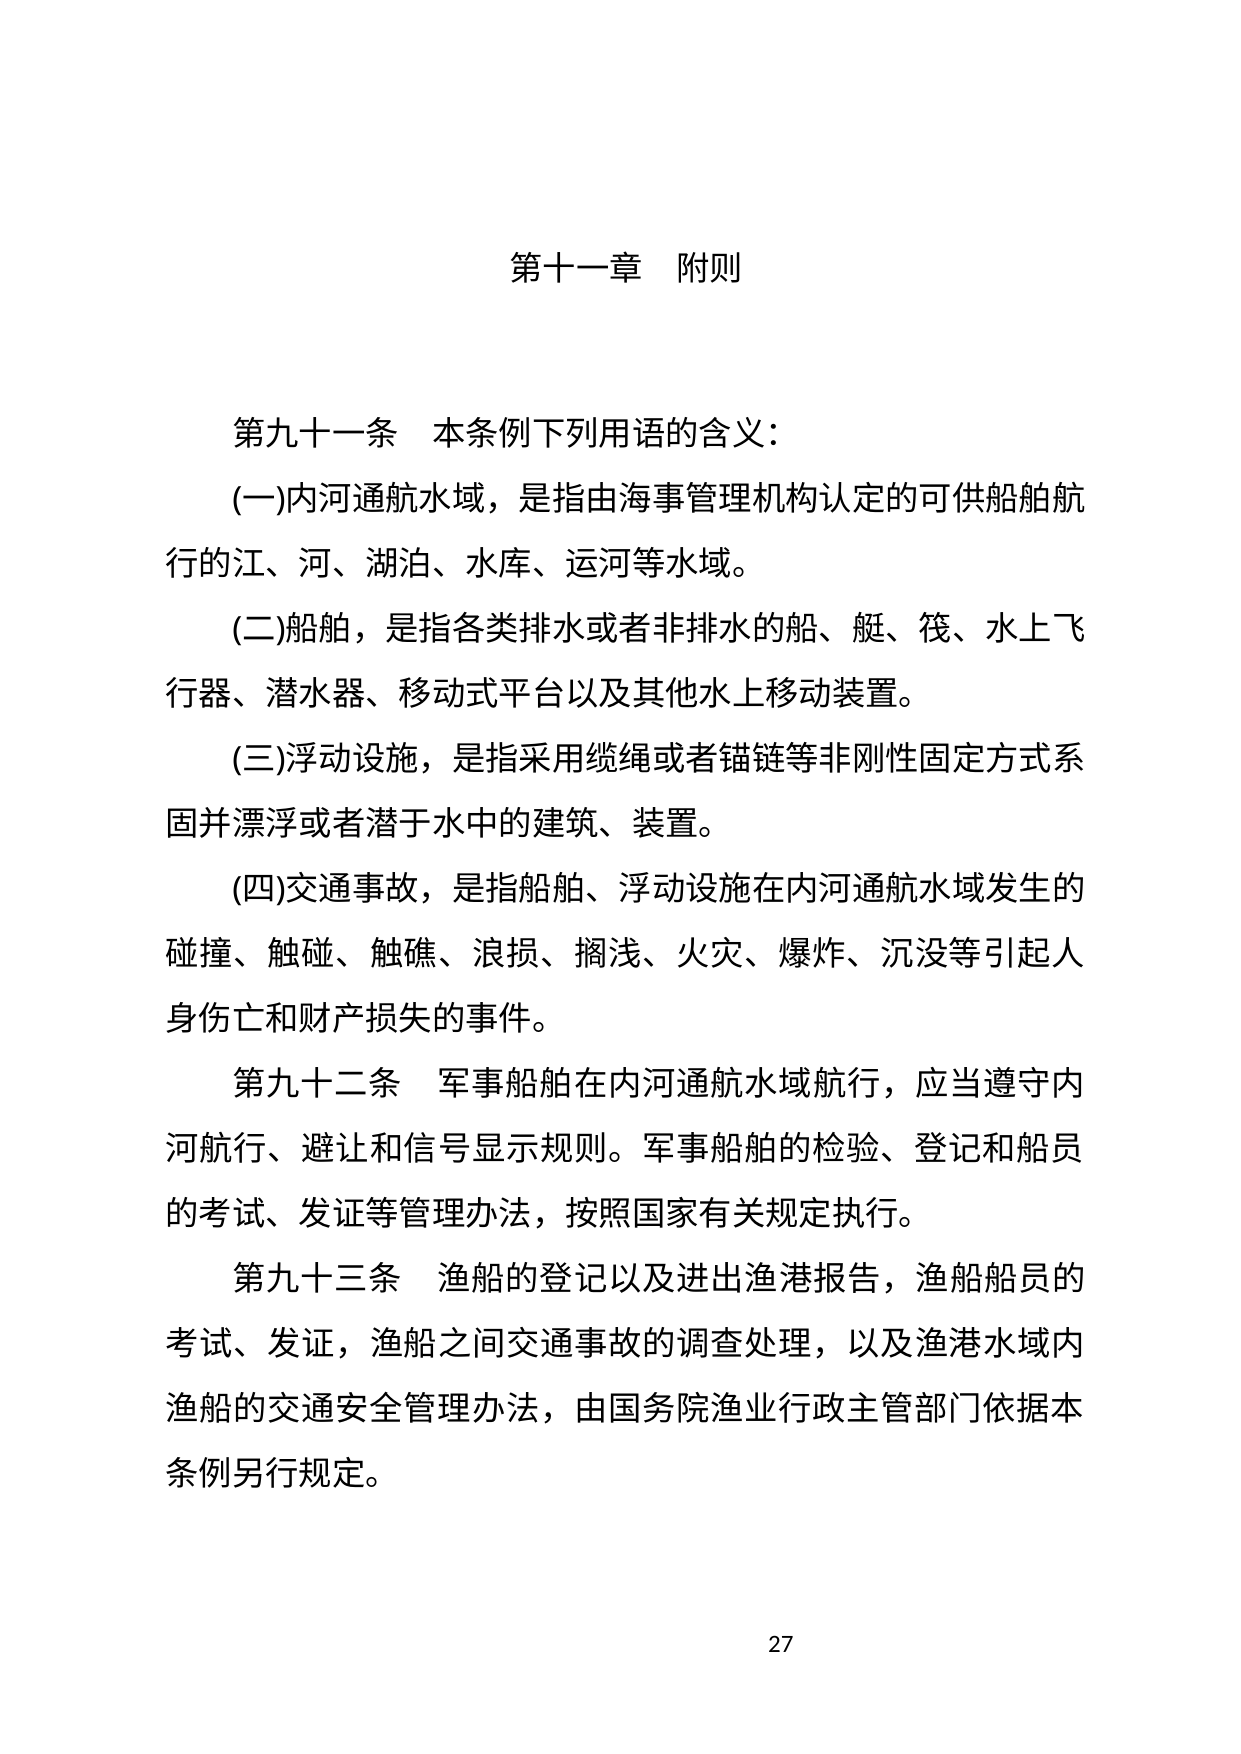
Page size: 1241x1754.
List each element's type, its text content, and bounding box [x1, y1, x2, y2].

text 第九十一条 本条例下列用语的含义： [165, 399, 1087, 464]
text (一)内河通航水域，是指由海事管理机构认定的可供船舶航行的江、河、湖泊、水库、运河等水域。 [165, 464, 1087, 594]
text (二)船舶，是指各类排水或者非排水的船、艇、筏、水上飞行器、潜水器、移动式平台以及其他水上移动装置。 [165, 594, 1087, 724]
subtitle 第十一章 附则 [165, 233, 1087, 298]
text (四)交通事故，是指船舶、浮动设施在内河通航水域发生的碰撞、触碰、触礁、浪损、搁浅、火灾、爆炸、沉没等引起人身伤亡和财产损失的事件。 [165, 854, 1087, 1049]
text 第九十三条 渔船的登记以及进出渔港报告，渔船船员的考试、发证，渔船之间交通事故的调查处理，以及渔港水域内渔船的交通安全管理办法，由国务院渔业行政主管部门依据本条例另行规定。 [165, 1244, 1087, 1504]
text (三)浮动设施，是指采用缆绳或者锚链等非刚性固定方式系固并漂浮或者潜于水中的建筑、装置。 [165, 724, 1087, 854]
text 第九十二条 军事船舶在内河通航水域航行，应当遵守内河航行、避让和信号显示规则。军事船舶的检验、登记和船员的考试、发证等管理办法，按照国家有关规定执行。 [165, 1049, 1087, 1244]
